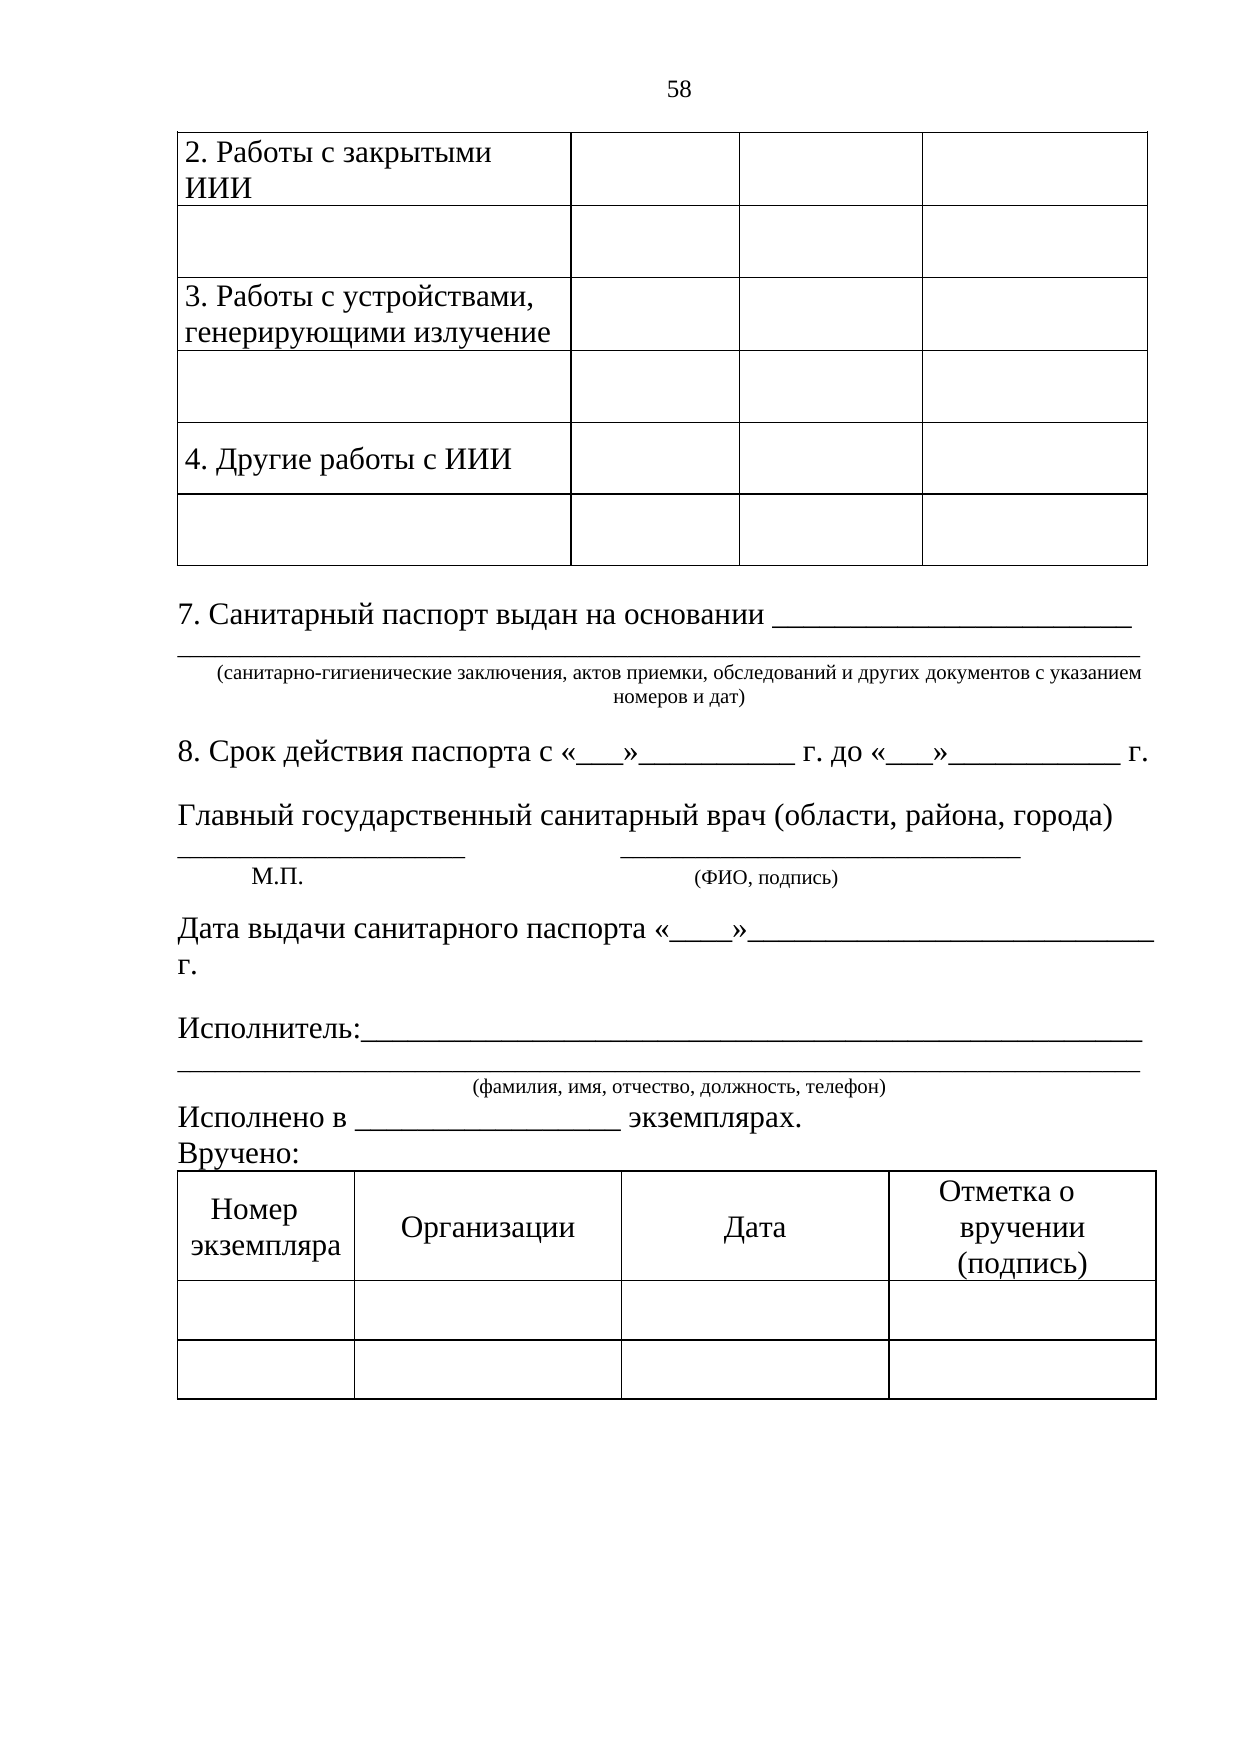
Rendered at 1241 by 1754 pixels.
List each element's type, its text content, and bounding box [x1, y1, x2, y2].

table_cell [622, 1281, 888, 1339]
table_cell [923, 351, 1147, 421]
text Вручено: [177, 1134, 1181, 1170]
table_cell [572, 495, 739, 565]
table_cell [890, 1281, 1155, 1339]
table_cell [923, 278, 1147, 349]
text _____________________________________________________________________________ [177, 631, 1181, 660]
table_header Организации [355, 1172, 621, 1280]
text Исполнитель:__________________________________________________ [177, 1010, 1181, 1046]
text (фамилия, имя, отчество, должность, телефон) [177, 1074, 1181, 1098]
table_header Отметка о вручении (подпись) [890, 1172, 1155, 1280]
table_cell [572, 278, 739, 349]
text _______________________ ________________________________ М.П. (ФИО, подпись) [177, 832, 1181, 890]
table_cell [740, 423, 922, 493]
table_cell [923, 495, 1147, 565]
table_cell [178, 495, 570, 565]
table_cell [890, 1341, 1155, 1398]
table_cell [355, 1341, 621, 1398]
text _____________________________________________________________________________ [177, 1046, 1181, 1074]
table_cell [572, 351, 739, 421]
table_cell 3. Работы с устройствами, генерирующими излучение [178, 278, 570, 349]
table_header Номер экземпляра [178, 1172, 354, 1280]
table_cell [355, 1281, 621, 1339]
table_cell [923, 423, 1147, 493]
table_cell [572, 133, 739, 205]
table_cell [740, 133, 922, 205]
text Дата выдачи санитарного паспорта «____»__________________________ г. [177, 909, 1181, 981]
text 7. Санитарный паспорт выдан на основании _______________________ [177, 595, 1181, 631]
text (санитарно-гигиенические заключения, актов приемки, обследований и других документов с указанием номеров и дат) [177, 660, 1181, 708]
table_cell [178, 351, 570, 421]
table_cell [740, 206, 922, 277]
table_cell [178, 1281, 354, 1339]
table_cell [740, 495, 922, 565]
table_cell [178, 1341, 354, 1398]
text Исполнено в _________________ экземплярах. [177, 1098, 1181, 1134]
table_cell [572, 206, 739, 277]
table_cell 2. Работы с закрытыми ИИИ [178, 133, 570, 205]
table_cell [740, 278, 922, 349]
text Главный государственный санитарный врач (области, района, города) [177, 797, 1181, 832]
table_cell [923, 206, 1147, 277]
text 8. Срок действия паспорта с «___»__________ г. до «___»___________ г. [177, 732, 1181, 768]
table_cell [740, 351, 922, 421]
table_cell 4. Другие работы с ИИИ [178, 423, 570, 493]
table_cell [923, 133, 1147, 205]
table_cell [572, 423, 739, 493]
table_cell [622, 1341, 888, 1398]
table_cell [178, 206, 570, 277]
table_header Дата [622, 1172, 888, 1280]
